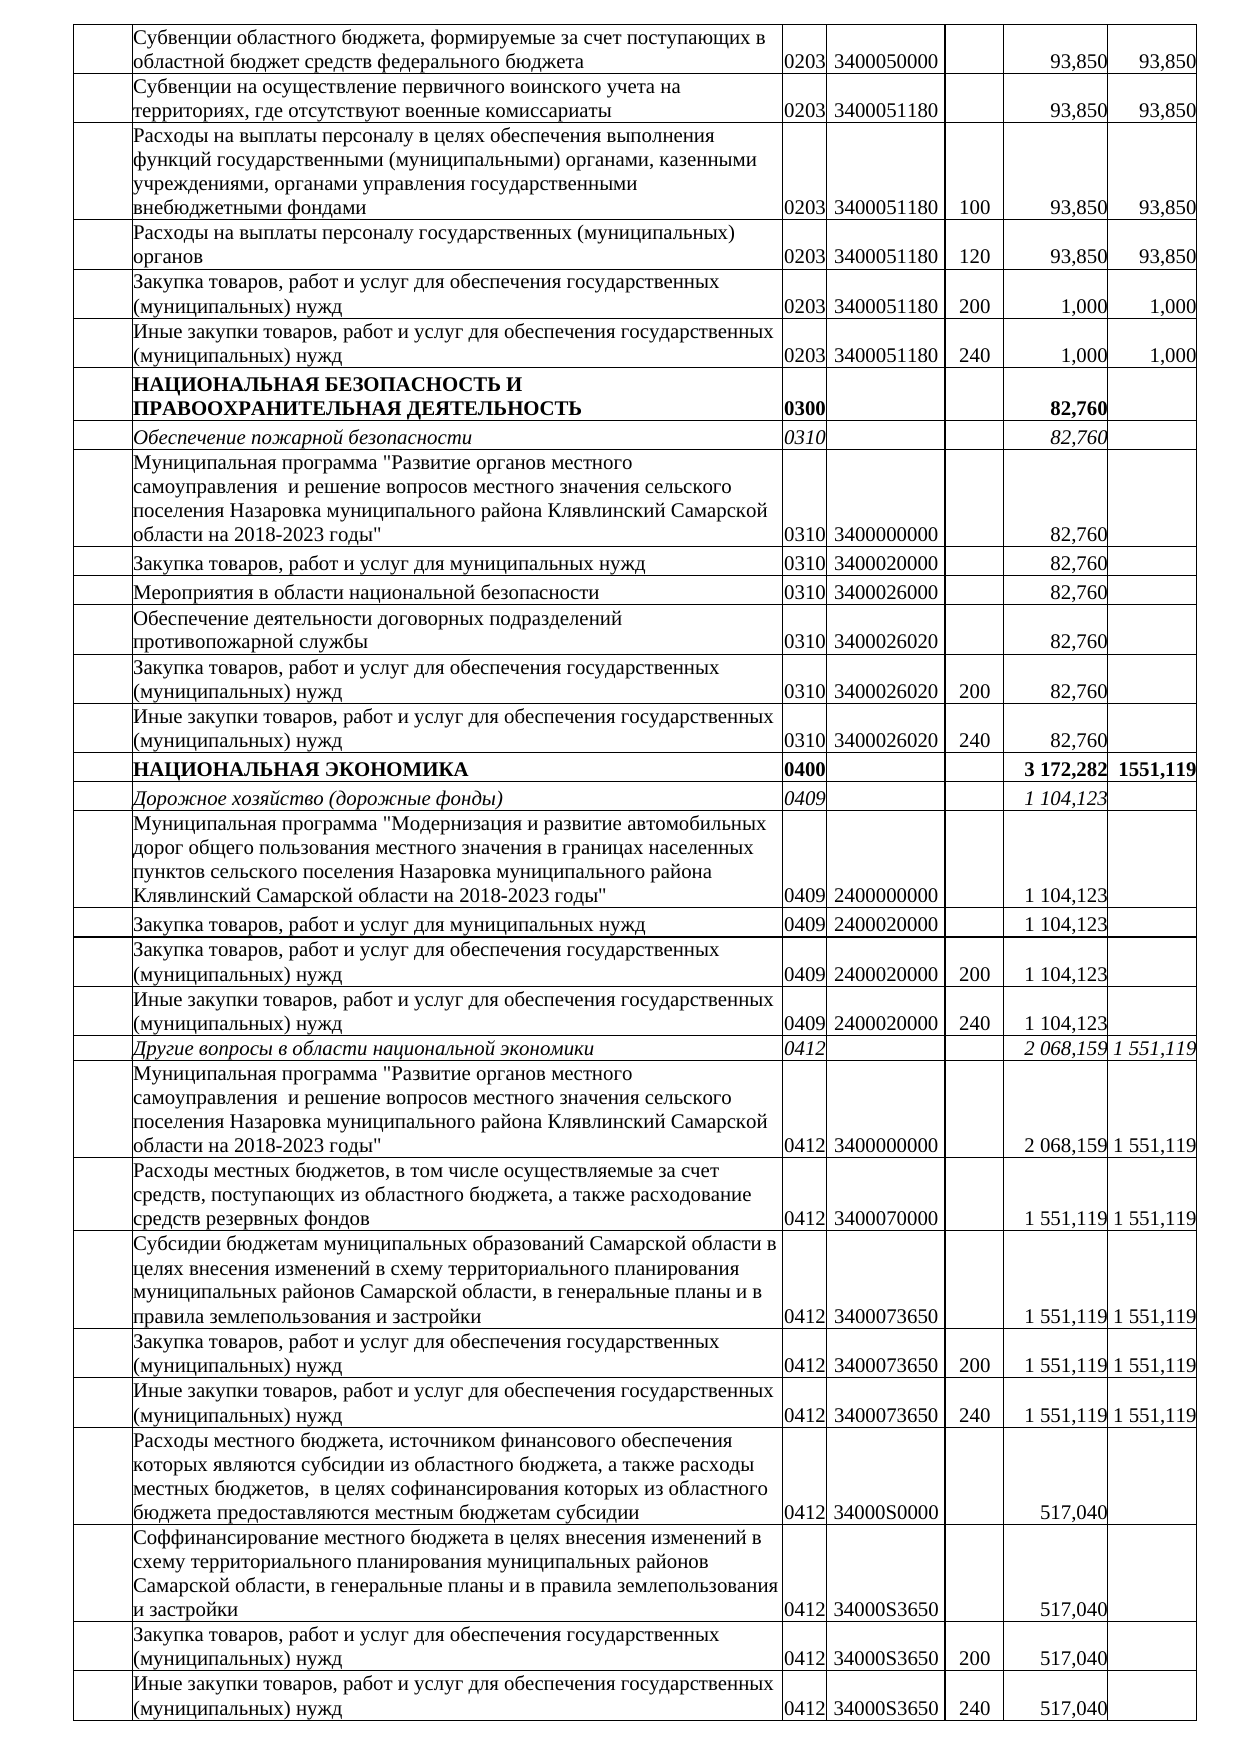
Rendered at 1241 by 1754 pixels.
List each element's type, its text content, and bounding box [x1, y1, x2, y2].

table_cell [827, 782, 944, 810]
table_cell 1,000 [1004, 319, 1107, 367]
table_cell [74, 938, 132, 986]
table_cell [946, 811, 1003, 907]
table_cell 240 [946, 319, 1003, 367]
table_cell 0310 [783, 655, 826, 703]
table_cell 0300 [783, 368, 826, 420]
table_cell 93,850 [1108, 74, 1196, 122]
table_cell 3400070000 [827, 1158, 944, 1230]
table_cell [946, 1428, 1003, 1524]
table_cell [1108, 938, 1196, 986]
table_cell Иные закупки товаров, работ и услуг для обеспечения государственных (муниципальных) нужд [133, 1671, 782, 1719]
table_cell 2400020000 [827, 908, 944, 936]
table_cell 120 [946, 220, 1003, 268]
table_cell 82,760 [1004, 547, 1107, 575]
table_cell Закупка товаров, работ и услуг для обеспечения государственных (муниципальных) нужд [133, 1622, 782, 1670]
table_cell 3400026020 [827, 655, 944, 703]
table_cell [1108, 547, 1196, 575]
table_cell 93,850 [1108, 25, 1196, 73]
table_cell [74, 123, 132, 219]
table_cell [946, 74, 1003, 122]
table_cell [1108, 576, 1196, 604]
table_cell Субвенции областного бюджета, формируемые за счет поступающих в областной бюджет средств федерального бюджета [133, 25, 782, 73]
table_cell 2400000000 [827, 811, 944, 907]
table_cell [1108, 1525, 1196, 1621]
table_cell 0310 [783, 547, 826, 575]
table_cell [74, 908, 132, 936]
table_cell Закупка товаров, работ и услуг для обеспечения государственных (муниципальных) нужд [133, 655, 782, 703]
table_cell 517,040 [1004, 1525, 1107, 1621]
table_cell 3400026020 [827, 704, 944, 752]
table_cell 3400073650 [827, 1378, 944, 1427]
table_cell 1 104,123 [1004, 908, 1107, 936]
table_cell 0203 [783, 74, 826, 122]
table_cell Закупка товаров, работ и услуг для обеспечения государственных (муниципальных) нужд [133, 270, 782, 318]
table_cell 200 [946, 270, 1003, 318]
table_cell 517,040 [1004, 1428, 1107, 1524]
table_cell [827, 421, 944, 449]
table_cell [74, 450, 132, 546]
table_cell 200 [946, 1622, 1003, 1670]
table_cell 1 551,119 [1108, 1158, 1196, 1230]
table_cell 0412 [783, 1231, 826, 1328]
table_cell 93,850 [1108, 123, 1196, 219]
table_cell [74, 1525, 132, 1621]
table_cell 82,760 [1004, 704, 1107, 752]
table_cell [946, 368, 1003, 420]
table_cell 82,760 [1004, 450, 1107, 546]
table_cell 34000S0000 [827, 1428, 944, 1524]
table_cell [946, 450, 1003, 546]
table_cell Иные закупки товаров, работ и услуг для обеспечения государственных (муниципальных) нужд [133, 987, 782, 1035]
table_cell 100 [946, 123, 1003, 219]
table_cell [74, 220, 132, 268]
table_cell 0412 [783, 1036, 826, 1060]
table_cell 3400051180 [827, 123, 944, 219]
table_cell [74, 704, 132, 752]
table_cell [74, 576, 132, 604]
table_cell [74, 25, 132, 73]
table_cell [827, 753, 944, 781]
table_cell 34000S3650 [827, 1671, 944, 1719]
table_cell НАЦИОНАЛЬНАЯ ЭКОНОМИКА [133, 753, 782, 781]
table_cell 240 [946, 987, 1003, 1035]
table_cell [946, 605, 1003, 653]
table_cell [74, 319, 132, 367]
table_cell [946, 782, 1003, 810]
table_cell 0412 [783, 1378, 826, 1427]
table_cell 0310 [783, 704, 826, 752]
table_cell Закупка товаров, работ и услуг для обеспечения государственных (муниципальных) нужд [133, 1329, 782, 1377]
table_cell [1108, 450, 1196, 546]
table_cell 0310 [783, 605, 826, 653]
table_cell 3400051180 [827, 74, 944, 122]
table_cell Закупка товаров, работ и услуг для муниципальных нужд [133, 908, 782, 936]
table_cell 3400020000 [827, 547, 944, 575]
table_cell 1 104,123 [1004, 987, 1107, 1035]
table_cell 0310 [783, 421, 826, 449]
table_cell 1 551,119 [1108, 1231, 1196, 1328]
table_cell Обеспечение деятельности договорных подразделений противопожарной службы [133, 605, 782, 653]
table_cell 0412 [783, 1158, 826, 1230]
table_cell [946, 908, 1003, 936]
table_cell 1 551,119 [1108, 1061, 1196, 1157]
table_cell 200 [946, 655, 1003, 703]
table_cell [74, 1036, 132, 1060]
table_cell 517,040 [1004, 1622, 1107, 1670]
table_cell 1551,119 [1108, 753, 1196, 781]
table_cell 3400000000 [827, 1061, 944, 1157]
table_cell 0203 [783, 270, 826, 318]
table_cell [74, 1061, 132, 1157]
table_cell 0203 [783, 123, 826, 219]
table_cell 0409 [783, 938, 826, 986]
table_cell [946, 1061, 1003, 1157]
table_cell 0203 [783, 220, 826, 268]
table_cell 0412 [783, 1671, 826, 1719]
table_cell 0203 [783, 319, 826, 367]
table_cell 93,850 [1004, 74, 1107, 122]
table_cell 34000S3650 [827, 1622, 944, 1670]
table_cell 93,850 [1004, 123, 1107, 219]
table_cell Расходы местных бюджетов, в том числе осуществляемые за счет средств, поступающих из областного бюджета, а также расходование средств резервных фондов [133, 1158, 782, 1230]
table_cell [946, 1036, 1003, 1060]
table_cell 1 104,123 [1004, 811, 1107, 907]
table_cell [74, 1378, 132, 1427]
table_cell Закупка товаров, работ и услуг для муниципальных нужд [133, 547, 782, 575]
table_cell 82,760 [1004, 576, 1107, 604]
table_cell [1108, 421, 1196, 449]
table_cell 0409 [783, 811, 826, 907]
table_cell Расходы на выплаты персоналу государственных (муниципальных) органов [133, 220, 782, 268]
table_cell 1 551,119 [1108, 1329, 1196, 1377]
table_cell [74, 1671, 132, 1719]
table_cell [946, 547, 1003, 575]
table_cell [946, 1525, 1003, 1621]
table_cell [74, 605, 132, 653]
table_cell 0409 [783, 908, 826, 936]
table_cell [74, 1428, 132, 1524]
table_cell [74, 1231, 132, 1328]
table_cell 0409 [783, 987, 826, 1035]
table_cell Расходы на выплаты персоналу в целях обеспечения выполнения функций государственными (муниципальными) органами, казенными учреждениями, органами управления государственными внебюджетными фондами [133, 123, 782, 219]
table_cell 0400 [783, 753, 826, 781]
table_cell 240 [946, 1671, 1003, 1719]
table_cell НАЦИОНАЛЬНАЯ БЕЗОПАСНОСТЬ И ПРАВООХРАНИТЕЛЬНАЯ ДЕЯТЕЛЬНОСТЬ [133, 368, 782, 420]
table_cell 1 551,119 [1108, 1036, 1196, 1060]
table_cell Расходы местного бюджета, источником финансового обеспечения которых являются субсидии из областного бюджета, а также расходы местных бюджетов, в целях софинансирования которых из областного бюджета предоставляются местным бюджетам субсидии [133, 1428, 782, 1524]
table_cell 0409 [783, 782, 826, 810]
table_cell 0412 [783, 1329, 826, 1377]
table_cell 0310 [783, 576, 826, 604]
table_cell 1,000 [1004, 270, 1107, 318]
table_cell [74, 547, 132, 575]
table_cell 200 [946, 1329, 1003, 1377]
table_cell [827, 368, 944, 420]
table_cell [1108, 908, 1196, 936]
table_cell 82,760 [1004, 655, 1107, 703]
table_cell [74, 753, 132, 781]
table_cell [74, 1329, 132, 1377]
table_cell Субвенции на осуществление первичного воинского учета на территориях, где отсутствуют военные комиссариаты [133, 74, 782, 122]
table_cell Дорожное хозяйство (дорожные фонды) [133, 782, 782, 810]
table_cell [74, 1622, 132, 1670]
table_cell [1108, 1622, 1196, 1670]
table_cell Закупка товаров, работ и услуг для обеспечения государственных (муниципальных) нужд [133, 938, 782, 986]
table_cell [74, 270, 132, 318]
table_cell [1108, 987, 1196, 1035]
table_cell 240 [946, 1378, 1003, 1427]
table_cell [946, 1158, 1003, 1230]
table_cell [74, 987, 132, 1035]
table_cell [74, 74, 132, 122]
table_cell [74, 421, 132, 449]
table_cell [1108, 704, 1196, 752]
table_cell Иные закупки товаров, работ и услуг для обеспечения государственных (муниципальных) нужд [133, 704, 782, 752]
table_cell [1108, 1671, 1196, 1719]
table_cell 200 [946, 938, 1003, 986]
table_cell 82,760 [1004, 605, 1107, 653]
table_cell 3400000000 [827, 450, 944, 546]
table_cell 1 551,119 [1004, 1231, 1107, 1328]
table_cell 3 172,282 [1004, 753, 1107, 781]
table_cell 1 104,123 [1004, 938, 1107, 986]
table_cell 0412 [783, 1622, 826, 1670]
table_cell 1 551,119 [1004, 1329, 1107, 1377]
table_cell [74, 1158, 132, 1230]
table_cell [946, 576, 1003, 604]
table_cell 0412 [783, 1428, 826, 1524]
table_cell 93,850 [1004, 220, 1107, 268]
table_cell Соффинансирование местного бюджета в целях внесения изменений в схему территориального планирования муниципальных районов Самарской области, в генеральные планы и в правила землепользования и застройки [133, 1525, 782, 1621]
table_cell Cубсидии бюджетам муниципальных образований Самарской области в целях внесения изменений в схему территориального планирования муниципальных районов Самарской области, в генеральные планы и в правила землепользования и застройки [133, 1231, 782, 1328]
table_cell [74, 811, 132, 907]
table_cell 3400073650 [827, 1329, 944, 1377]
table_cell 0203 [783, 25, 826, 73]
table_cell 1 551,119 [1108, 1378, 1196, 1427]
table_cell 3400051180 [827, 270, 944, 318]
table_cell [74, 782, 132, 810]
table_cell 2400020000 [827, 938, 944, 986]
table_cell 0412 [783, 1525, 826, 1621]
table_cell 240 [946, 704, 1003, 752]
table_cell 3400050000 [827, 25, 944, 73]
table_cell [1108, 1428, 1196, 1524]
table_cell 34000S3650 [827, 1525, 944, 1621]
table_cell [1108, 655, 1196, 703]
table_cell [946, 1231, 1003, 1328]
table_cell 2 068,159 [1004, 1036, 1107, 1060]
table_cell 3400073650 [827, 1231, 944, 1328]
table_cell [1108, 782, 1196, 810]
table_cell Другие вопросы в области национальной экономики [133, 1036, 782, 1060]
table_cell 517,040 [1004, 1671, 1107, 1719]
table_cell [827, 1036, 944, 1060]
table_cell Мероприятия в области национальной безопасности [133, 576, 782, 604]
table_cell 3400026000 [827, 576, 944, 604]
table_cell 3400026020 [827, 605, 944, 653]
table_cell 1 104,123 [1004, 782, 1107, 810]
table_cell 1 551,119 [1004, 1378, 1107, 1427]
table_cell 1 551,119 [1004, 1158, 1107, 1230]
table_cell Обеспечение пожарной безопасности [133, 421, 782, 449]
table_cell 2400020000 [827, 987, 944, 1035]
table_cell 82,760 [1004, 421, 1107, 449]
table_cell [1108, 368, 1196, 420]
table_cell 93,850 [1004, 25, 1107, 73]
table_cell 0412 [783, 1061, 826, 1157]
table_cell 1,000 [1108, 270, 1196, 318]
table_cell [946, 421, 1003, 449]
table_cell 82,760 [1004, 368, 1107, 420]
table_cell Иные закупки товаров, работ и услуг для обеспечения государственных (муниципальных) нужд [133, 1378, 782, 1427]
table_cell Иные закупки товаров, работ и услуг для обеспечения государственных (муниципальных) нужд [133, 319, 782, 367]
table_cell [74, 368, 132, 420]
table_cell [1108, 811, 1196, 907]
table_cell 2 068,159 [1004, 1061, 1107, 1157]
table_cell 3400051180 [827, 319, 944, 367]
table_cell Муниципальная программа "Модернизация и развитие автомобильных дорог общего пользования местного значения в границах населенных пунктов сельского поселения Назаровка муниципального района Клявлинский Самарской области на 2018-2023 годы" [133, 811, 782, 907]
table_cell [74, 655, 132, 703]
table_cell [1108, 605, 1196, 653]
table_cell 93,850 [1108, 220, 1196, 268]
table_cell [946, 753, 1003, 781]
table_cell 3400051180 [827, 220, 944, 268]
table_cell 0310 [783, 450, 826, 546]
table_cell [946, 25, 1003, 73]
table_cell 1,000 [1108, 319, 1196, 367]
